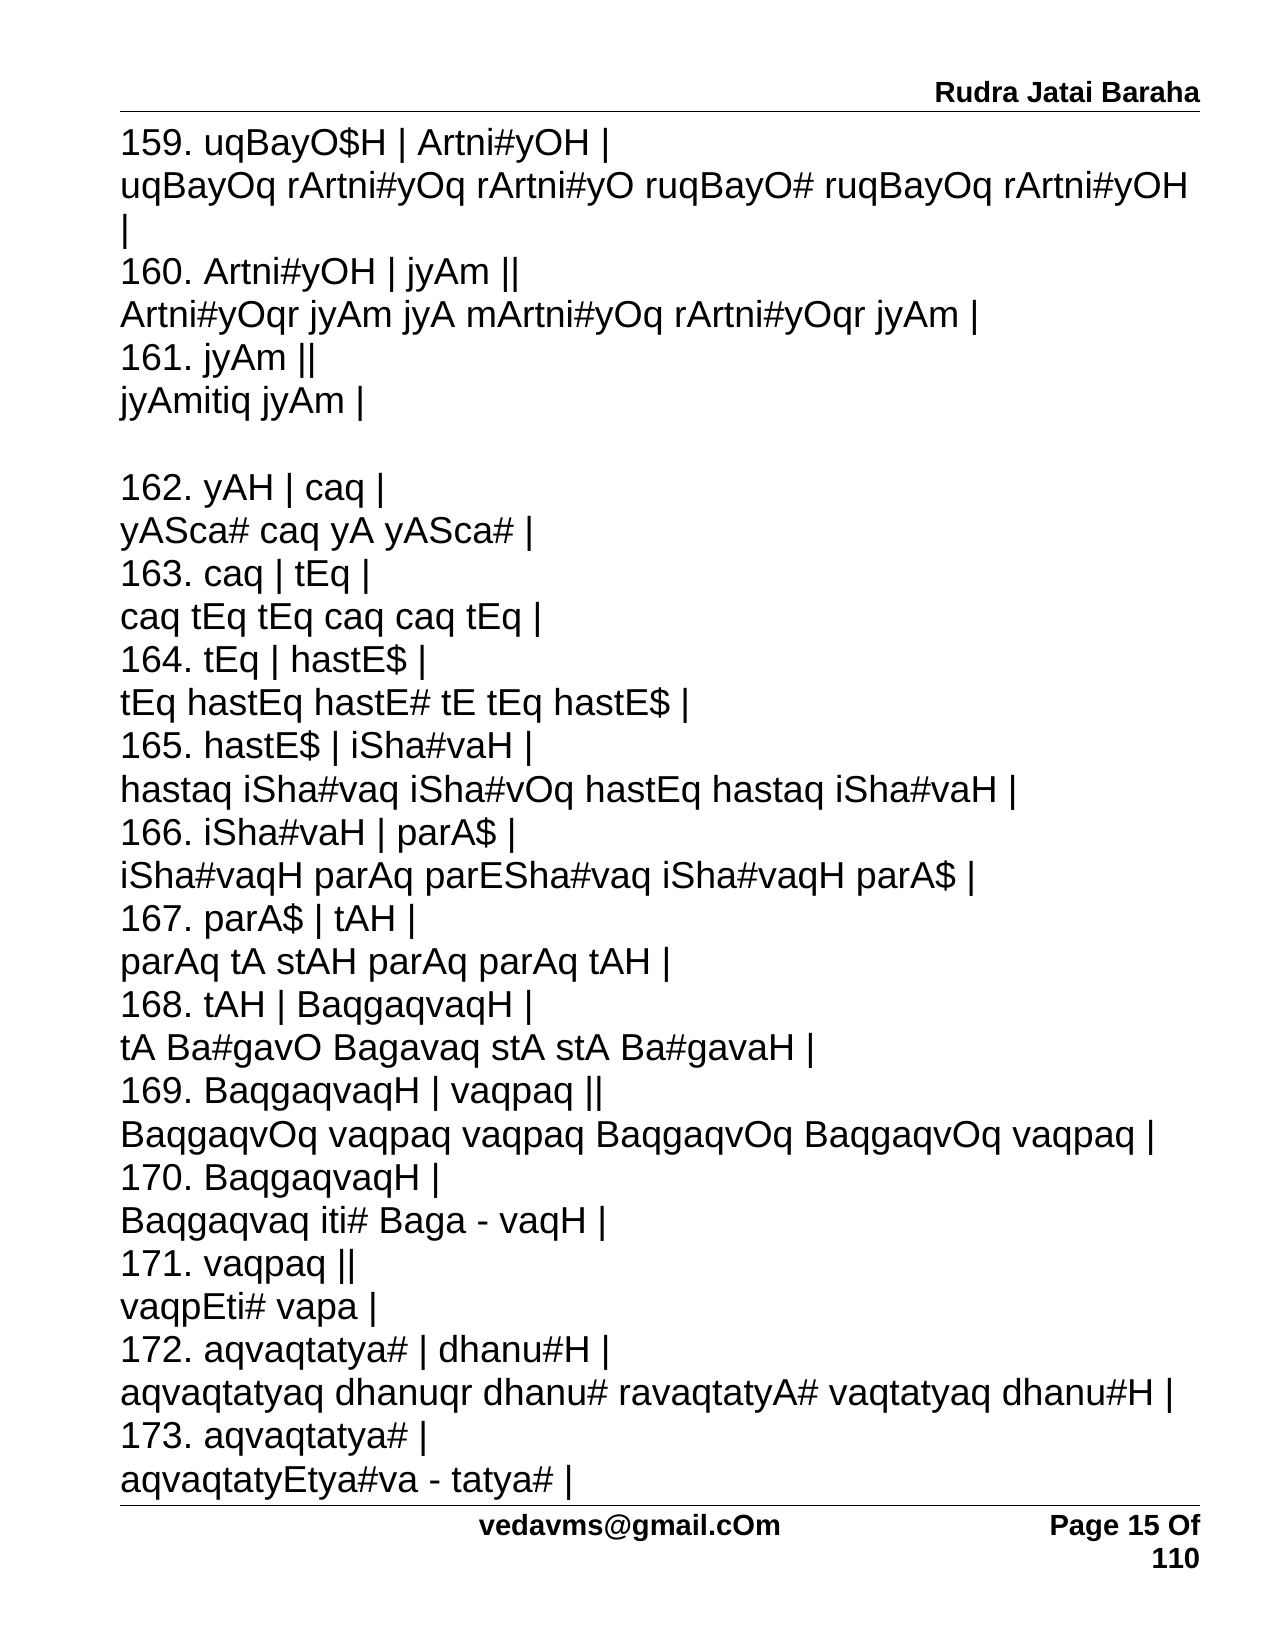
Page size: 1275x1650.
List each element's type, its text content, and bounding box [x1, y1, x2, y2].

text 162. yAH | caq | [120, 465, 1200, 508]
text 170. BaqgaqvaqH | [120, 1155, 1200, 1198]
text BaqgaqvOq vaqpaq vaqpaq BaqgaqvOq BaqgaqvOq vaqpaq | [120, 1112, 1200, 1155]
text vaqpEti# vapa | [120, 1284, 1200, 1327]
text 165. hastE$ | iSha#vaH | [120, 724, 1200, 767]
text Artni#yOqr jyAm jyA mArtni#yOq rArtni#yOqr jyAm | [120, 292, 1200, 336]
text 164. tEq | hastE$ | [120, 637, 1200, 681]
text hastaq iSha#vaq iSha#vOq hastEq hastaq iSha#vaH | [120, 767, 1200, 810]
text yASca# caq yA yASca# | [120, 508, 1200, 551]
text tA Ba#gavO Bagavaq stA stA Ba#gavaH | [120, 1026, 1200, 1069]
text 160. Artni#yOH | jyAm || [120, 249, 1200, 292]
text aqvaqtatyaq dhanuqr dhanu# ravaqtatyA# vaqtatyaq dhanu#H | [120, 1371, 1200, 1414]
text 163. caq | tEq | [120, 551, 1200, 594]
text 161. jyAm || [120, 336, 1200, 379]
text 171. vaqpaq || [120, 1241, 1200, 1284]
text 173. aqvaqtatya# | [120, 1414, 1200, 1457]
text 159. uqBayO$H | Artni#yOH | [120, 120, 1200, 163]
text 168. tAH | BaqgaqvaqH | [120, 982, 1200, 1026]
text caq tEq tEq caq caq tEq | [120, 594, 1200, 637]
text 166. iSha#vaH | parA$ | [120, 810, 1200, 853]
text 169. BaqgaqvaqH | vaqpaq || [120, 1069, 1200, 1112]
text 167. parA$ | tAH | [120, 896, 1200, 939]
text iSha#vaqH parAq parESha#vaq iSha#vaqH parA$ | [120, 853, 1200, 896]
text Baqgaqvaq iti# Baga - vaqH | [120, 1198, 1200, 1241]
text tEq hastEq hastE# tE tEq hastE$ | [120, 681, 1200, 724]
text 172. aqvaqtatya# | dhanu#H | [120, 1327, 1200, 1371]
text uqBayOq rArtni#yOq rArtni#yO ruqBayO# ruqBayOq rArtni#yOH | [120, 163, 1200, 249]
text jyAmitiq jyAm | [120, 379, 1200, 422]
text aqvaqtatyEtya#va - tatya# | [120, 1457, 1200, 1500]
text parAq tA stAH parAq parAq tAH | [120, 939, 1200, 982]
